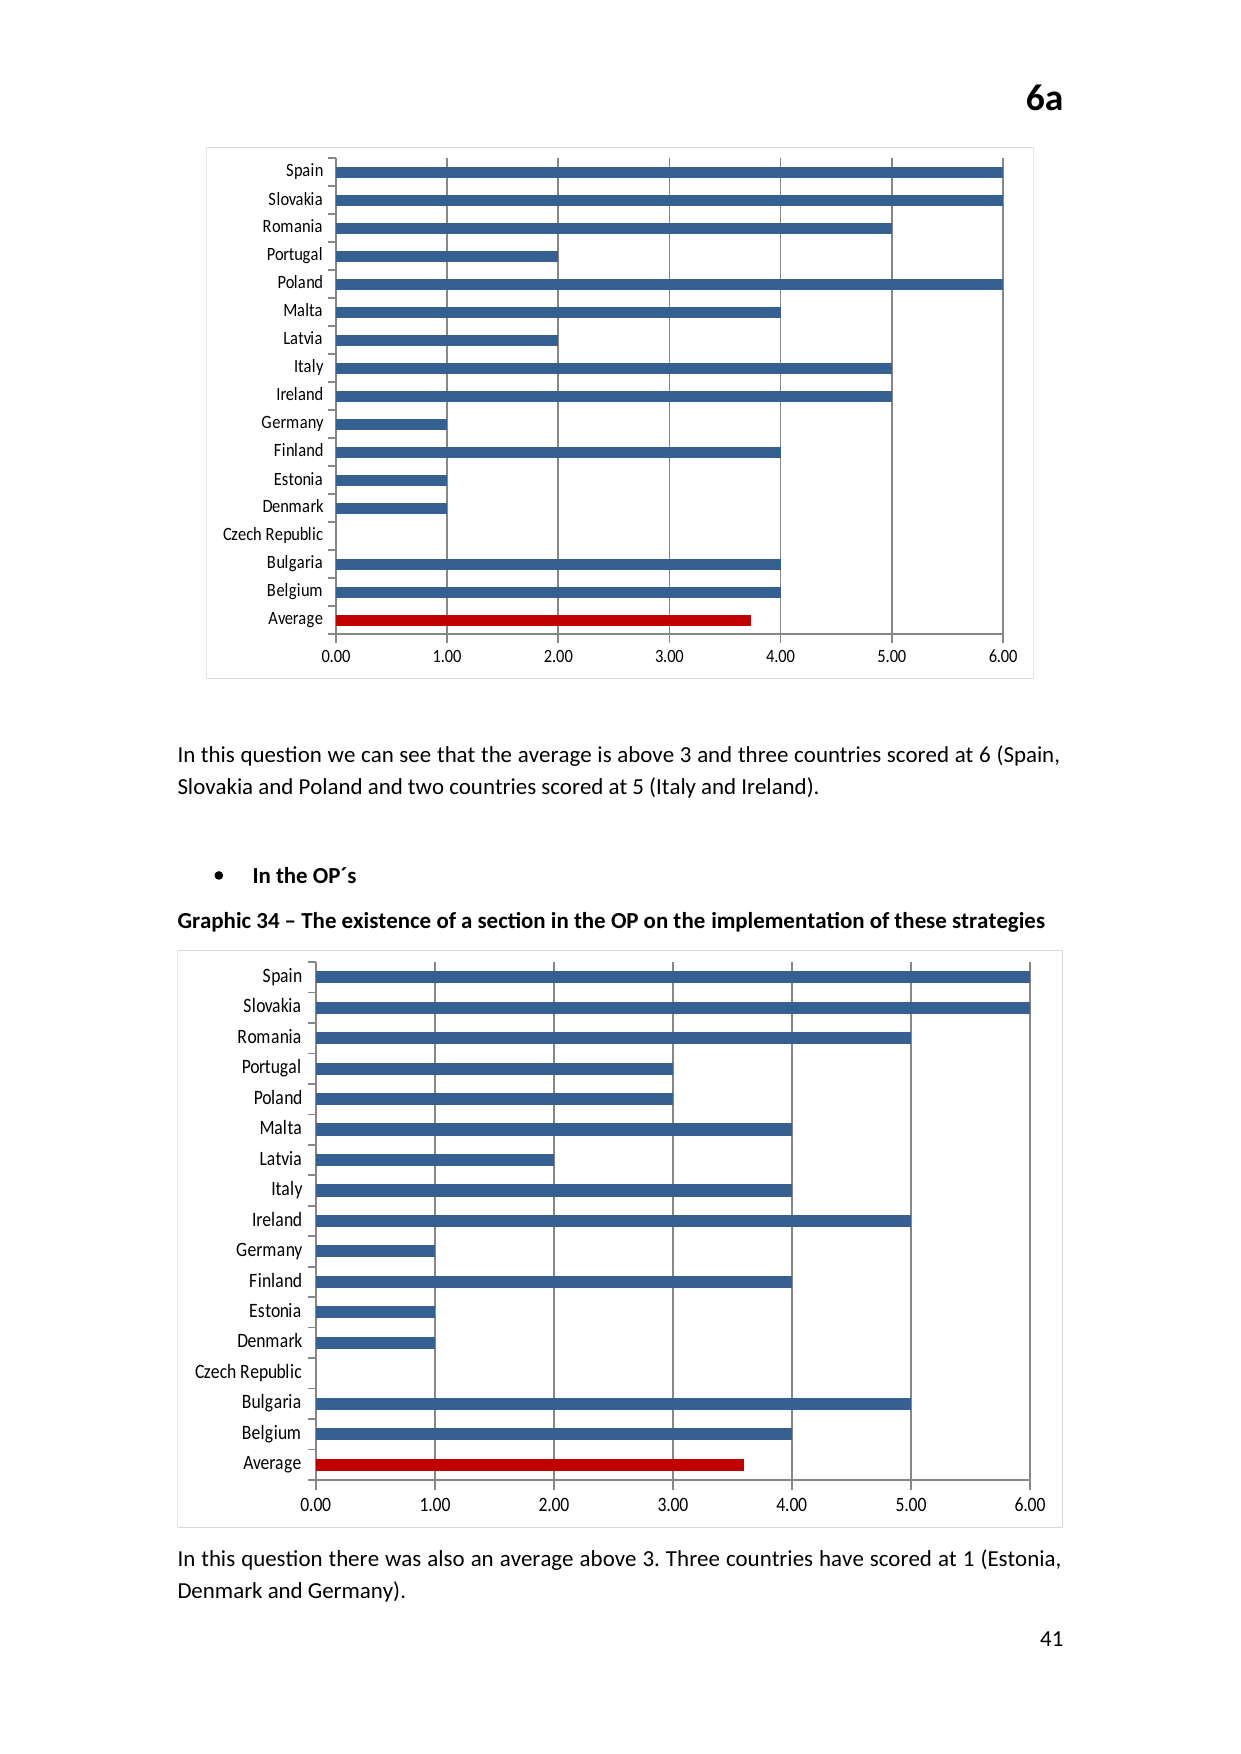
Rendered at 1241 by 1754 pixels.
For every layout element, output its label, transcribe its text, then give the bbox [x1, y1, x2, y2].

text In this question there was also an average above 3. Three countries have scored at 1 (Estonia, Denmark and Germany). [177, 1544, 1063, 1605]
list In the OP´s [215, 861, 1063, 889]
text Graphic 34 – The existence of a section in the OP on the implementation of these strategies [177, 906, 1063, 934]
text In this question we can see that the average is above 3 and three countries scored at 6 (Spain, Slovakia and Poland and two countries scored at 5 (Italy and Ireland). [177, 740, 1063, 800]
